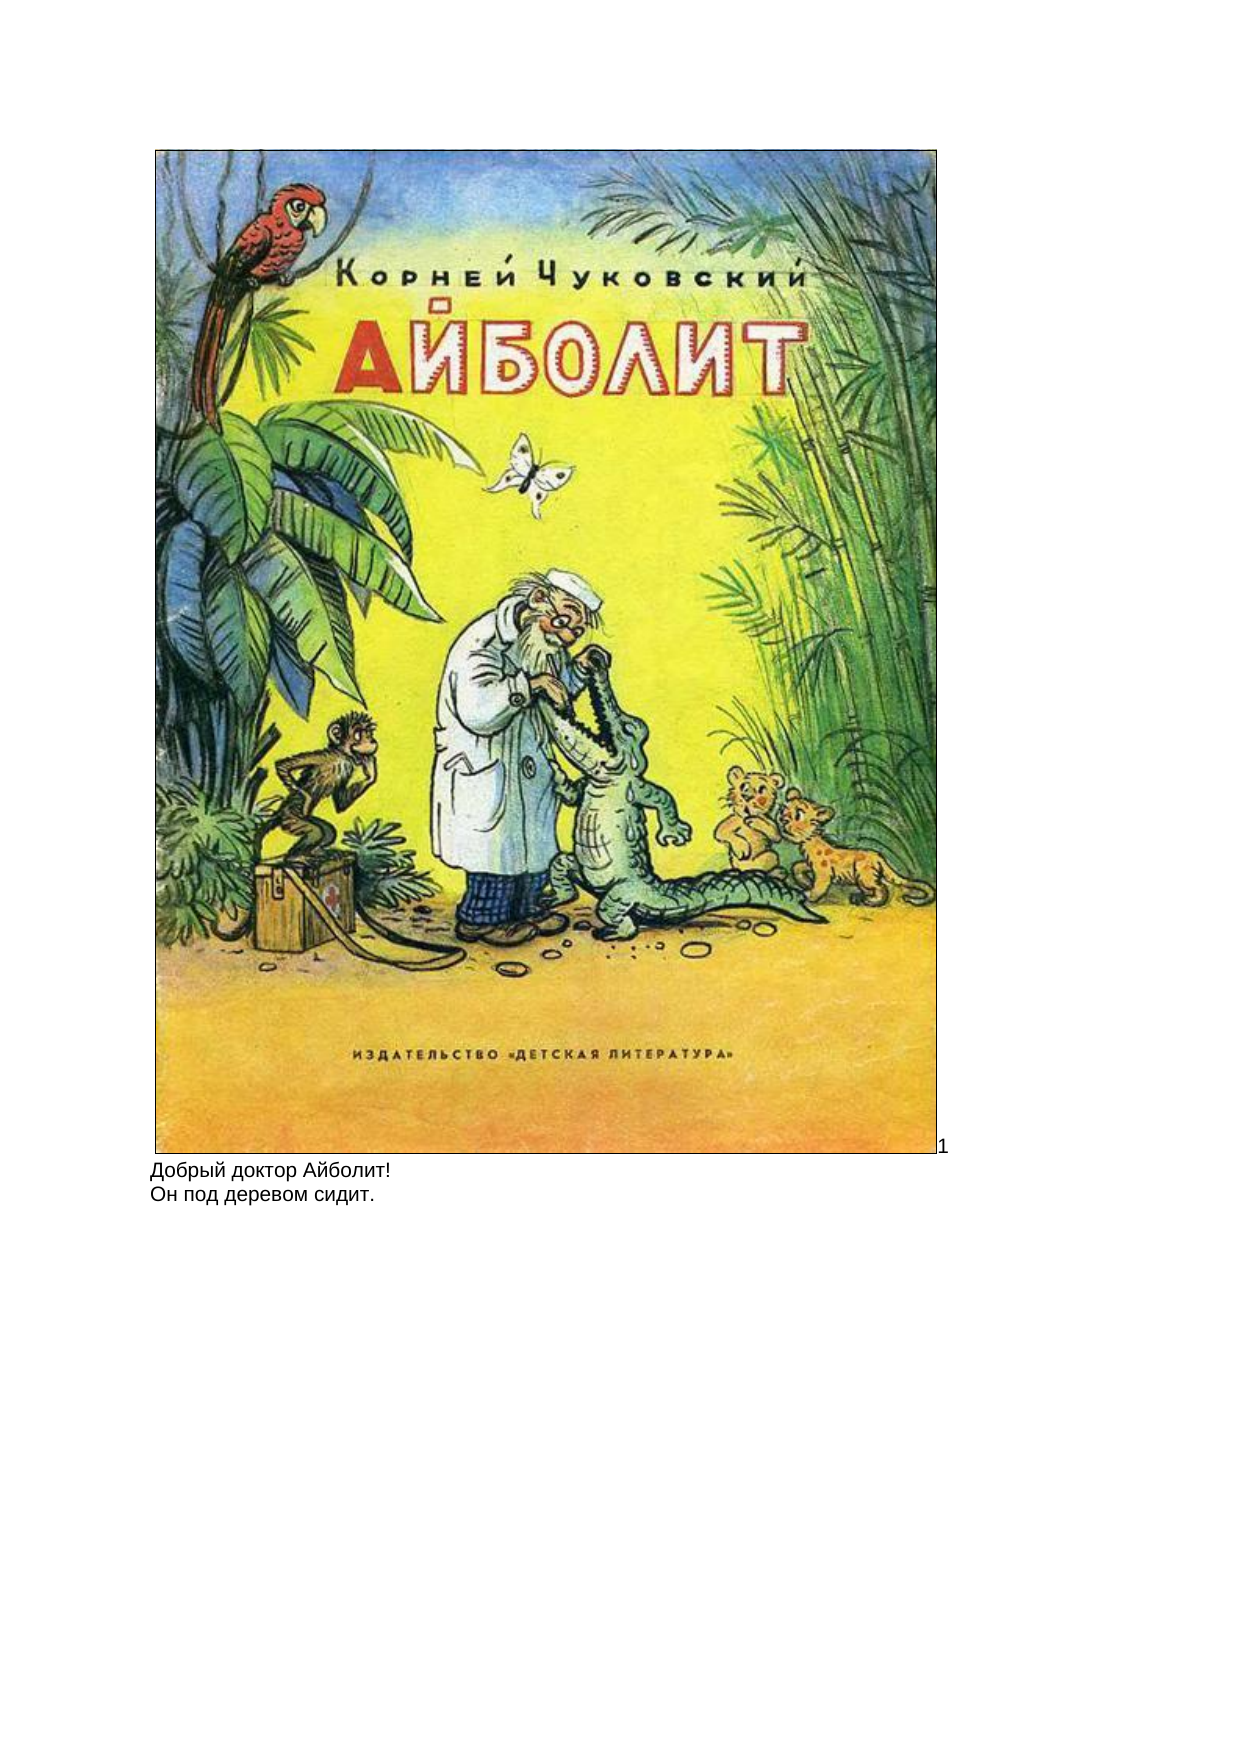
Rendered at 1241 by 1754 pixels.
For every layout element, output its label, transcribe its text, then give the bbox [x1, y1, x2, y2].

picture [156, 151, 936, 1153]
